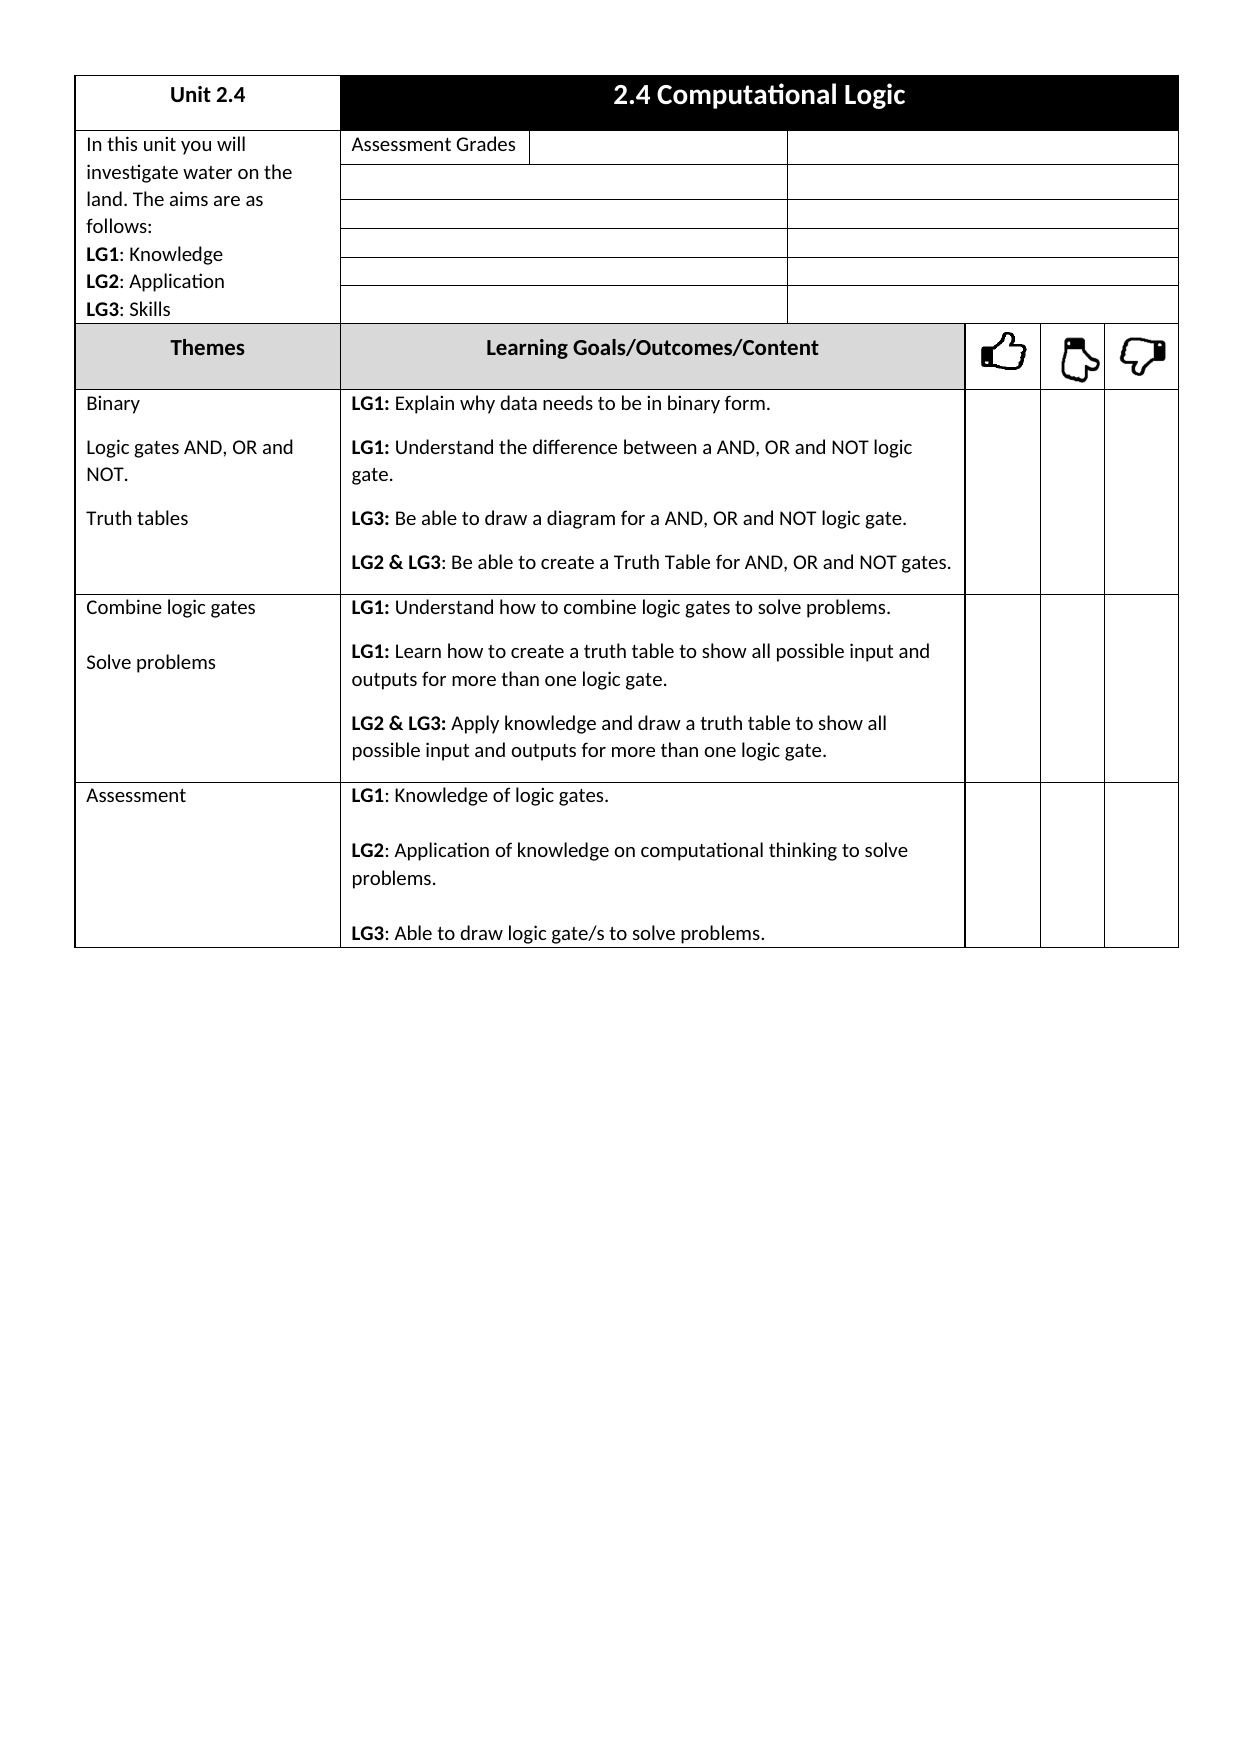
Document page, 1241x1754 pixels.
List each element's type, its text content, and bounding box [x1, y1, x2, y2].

table_cell [1105, 595, 1178, 782]
table_header Unit 2.4 [76, 76, 340, 130]
table_cell [966, 595, 1040, 782]
table_cell [966, 324, 1040, 389]
table_cell [1041, 783, 1104, 947]
table_header 2.4 Computational Logic [341, 76, 1178, 130]
table_cell [530, 131, 787, 164]
table_cell [341, 258, 787, 285]
table_cell LG1: Understand how to combine logic gates to solve problems. LG1: Learn how to create a truth table to show all possible input and outputs for more than one logic gate. LG2 & LG3: Apply knowledge and draw a truth table to show all possible input and outputs for more than one logic gate. [341, 595, 964, 782]
table_cell [966, 390, 1040, 593]
table_cell Combine logic gates Solve problems [76, 595, 340, 782]
table_cell Binary Logic gates AND, OR and NOT. Truth tables [76, 390, 340, 593]
table_cell [788, 229, 1178, 257]
table_cell [1105, 783, 1178, 947]
table_cell Learning Goals/Outcomes/Content [341, 324, 964, 389]
table_cell [1041, 595, 1104, 782]
table_cell [1041, 324, 1104, 389]
table_cell [788, 258, 1178, 285]
table_cell LG1: Knowledge of logic gates. LG2: Application of knowledge on computational thinking to solve problems. LG3: Able to draw logic gate/s to solve problems. [341, 783, 964, 947]
picture [1061, 335, 1100, 385]
picture [1117, 337, 1169, 377]
table_cell In this unit you will investigate water on the land. The aims are as follows: LG1: Knowledge LG2: Application LG3: Skills [76, 131, 340, 323]
table_cell [788, 286, 1178, 323]
table_cell [341, 165, 787, 198]
table_cell [788, 165, 1178, 198]
table_cell [966, 783, 1040, 947]
table_cell [341, 229, 787, 257]
table_cell Assessment Grades [341, 131, 529, 164]
table_cell [341, 286, 787, 323]
table_cell [788, 131, 1178, 164]
table_cell Assessment [76, 783, 340, 947]
table_cell LG1: Explain why data needs to be in binary form. LG1: Understand the difference between a AND, OR and NOT logic gate. LG3: Be able to draw a diagram for a AND, OR and NOT logic gate. LG2 & LG3: Be able to create a Truth Table for AND, OR and NOT gates. [341, 390, 964, 593]
table_cell [1105, 324, 1178, 389]
table_cell [788, 200, 1178, 228]
table_cell [1105, 390, 1178, 593]
table_cell [341, 200, 787, 228]
table_cell [1041, 390, 1104, 593]
table_cell Themes [76, 324, 340, 389]
picture [977, 330, 1030, 371]
